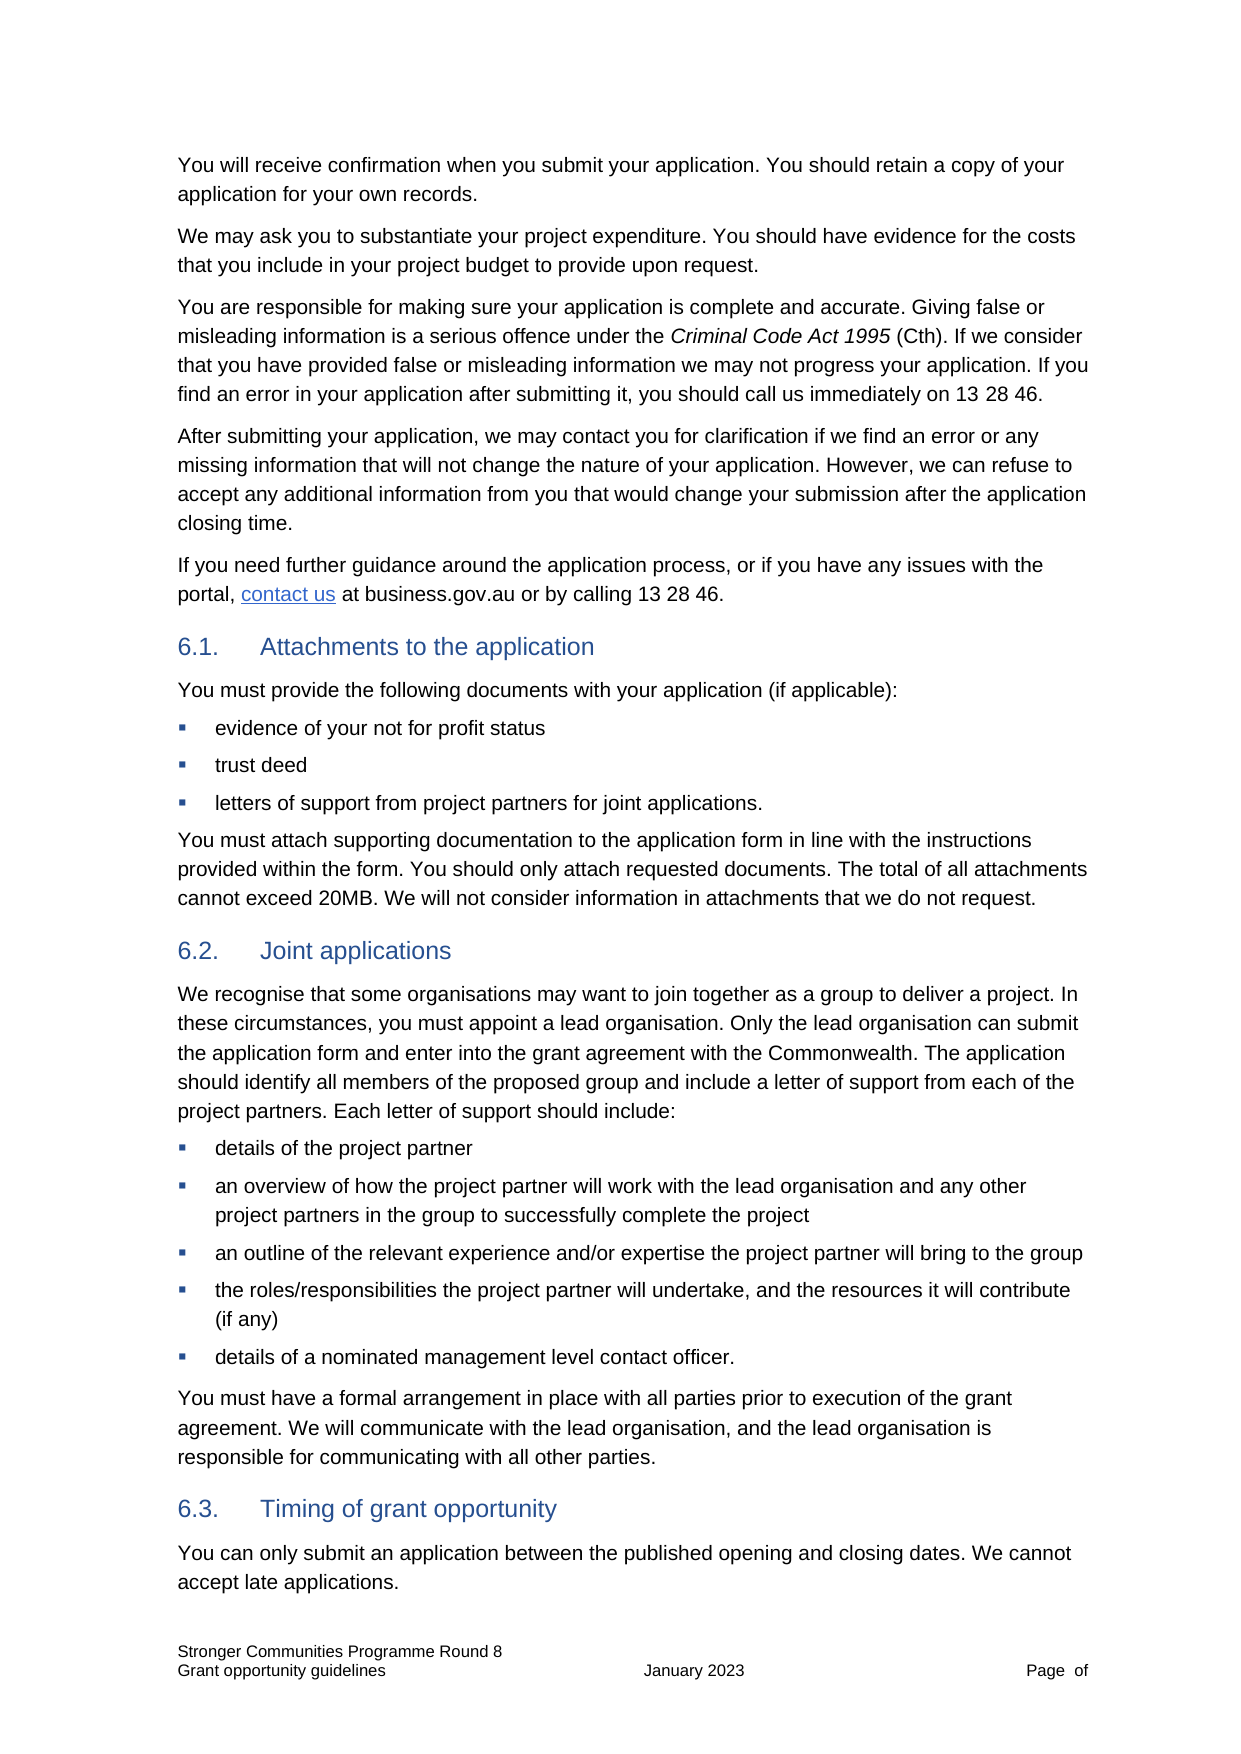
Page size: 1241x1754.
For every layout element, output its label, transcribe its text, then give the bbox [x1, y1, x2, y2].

list details of the project partner [177, 1131, 1092, 1160]
subtitle Attachments to the application [177, 631, 1092, 660]
text We may ask you to substantiate your project expenditure. You should have evidence for the costs that you include in your project budget to provide upon request. [177, 218, 1092, 277]
list an overview of how the project partner will work with the lead organisation and any other project partners in the group to successfully complete the project [177, 1168, 1092, 1227]
list the roles/responsibilities the project partner will undertake, and the resources it will contribute (if any) [177, 1273, 1092, 1331]
text You will receive confirmation when you submit your application. You should retain a copy of your application for your own records. [177, 148, 1092, 206]
text You can only submit an application between the published opening and closing dates. We cannot accept late applications. [177, 1535, 1092, 1593]
list trust deed [177, 748, 1092, 777]
text We recognise that some organisations may want to join together as a group to deliver a project. In these circumstances, you must appoint a lead organisation. Only the lead organisation can submit the application form and enter into the grant agreement with the Commonwealth. The application should identify all members of the proposed group and include a letter of support from each of the project partners. Each letter of support should include: [177, 977, 1092, 1123]
text You are responsible for making sure your application is complete and accurate. Giving false or misleading information is a serious offence under the Criminal Code Act 1995 (Cth). If we consider that you have provided false or misleading information we may not progress your application. If you find an error in your application after submitting it, you should call us immediately on 13 28 46. [177, 289, 1092, 406]
list letters of support from project partners for joint applications. [177, 785, 1092, 814]
text If you need further guidance around the application process, or if you have any issues with the portal, contact us at business.gov.au or by calling 13 28 46. [177, 548, 1092, 606]
list details of a nominated management level contact officer. [177, 1339, 1092, 1368]
list an outline of the relevant experience and/or expertise the project partner will bring to the group [177, 1235, 1092, 1264]
subtitle Timing of grant opportunity [177, 1493, 1092, 1523]
subtitle Joint applications [177, 935, 1092, 964]
text You must attach supporting documentation to the application form in line with the instructions provided within the form. You should only attach requested documents. The total of all attachments cannot exceed 20MB. We will not consider information in attachments that we do not request. [177, 823, 1092, 910]
text You must provide the following documents with your application (if applicable): [177, 673, 1092, 702]
text You must have a formal arrangement in place with all parties prior to execution of the grant agreement. We will communicate with the lead organisation, and the lead organisation is responsible for communicating with all other parties. [177, 1381, 1092, 1468]
list evidence of your not for profit status [177, 710, 1092, 739]
text After submitting your application, we may contact you for clarification if we find an error or any missing information that will not change the nature of your application. However, we can refuse to accept any additional information from you that would change your submission after the application closing time. [177, 418, 1092, 535]
